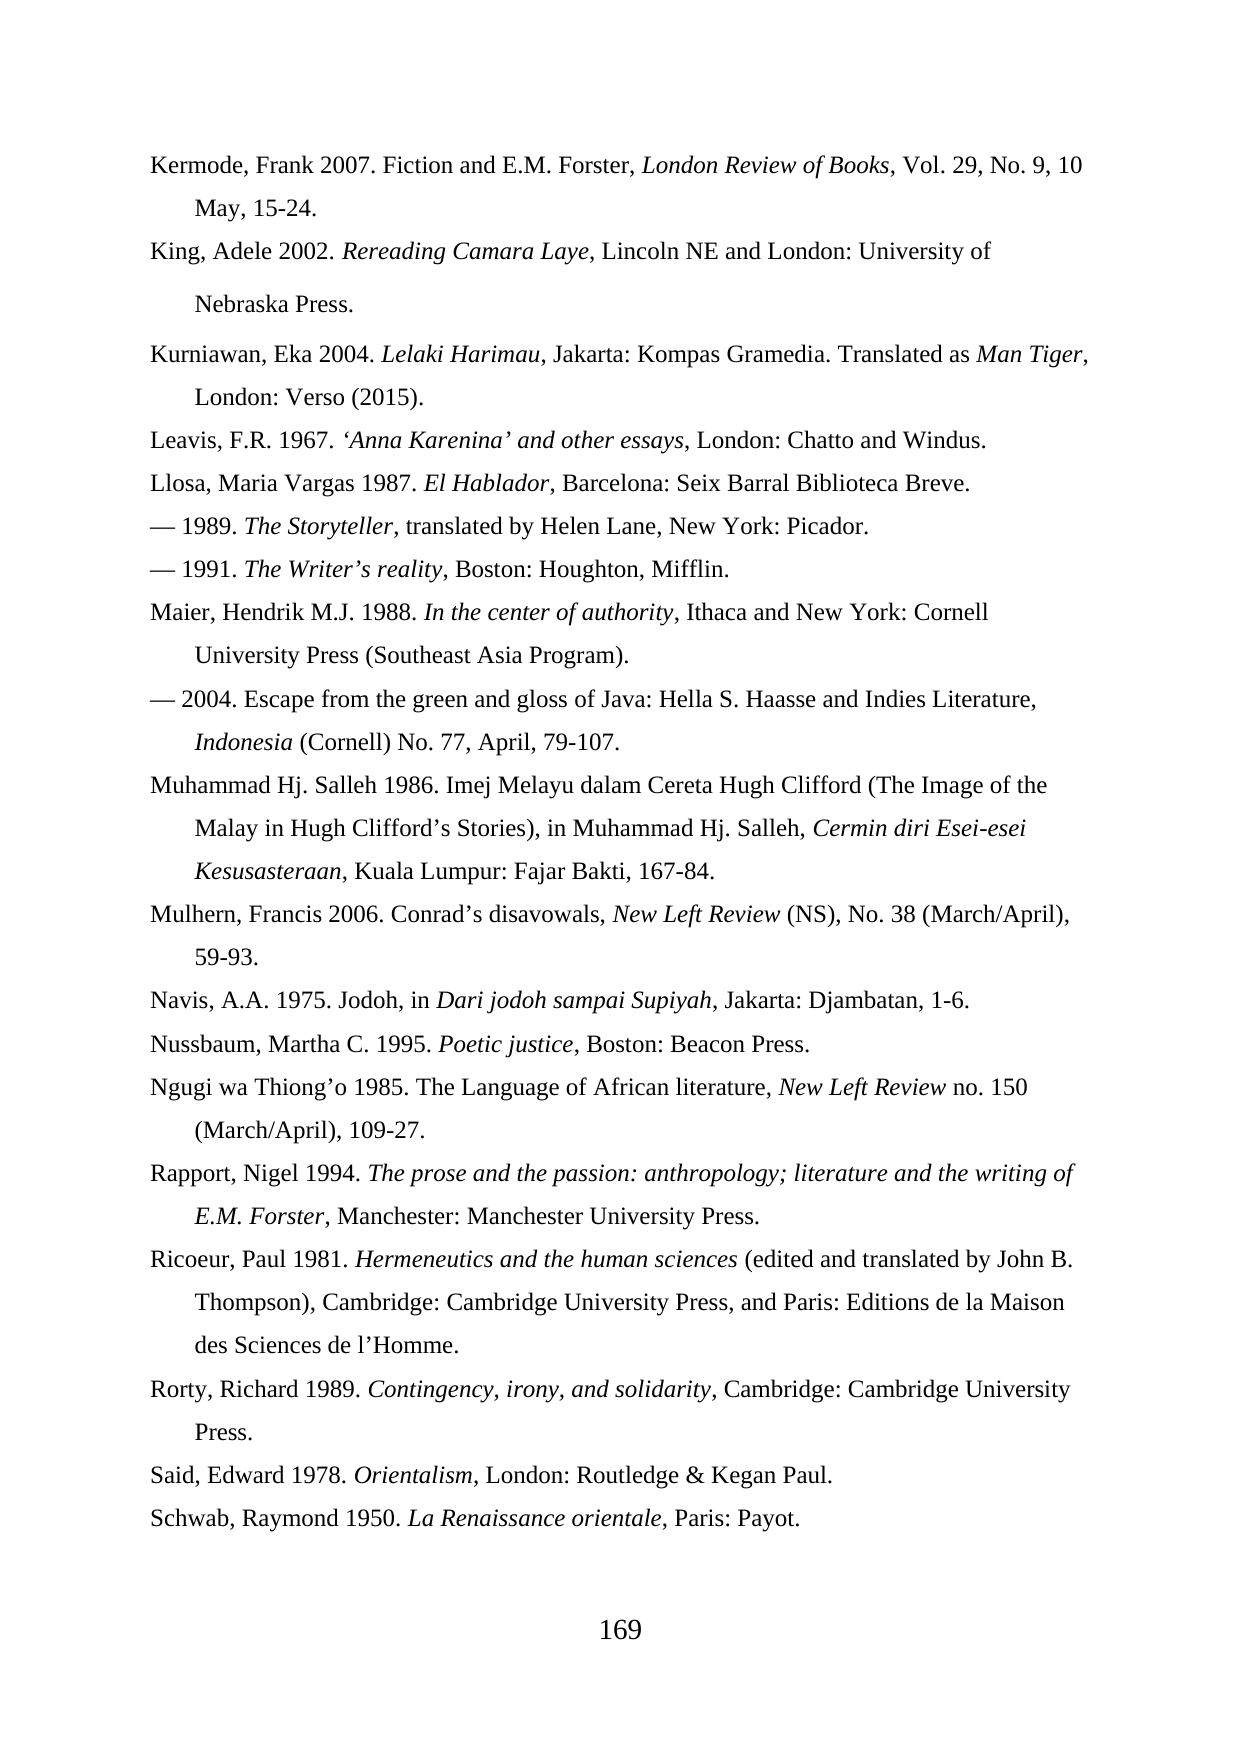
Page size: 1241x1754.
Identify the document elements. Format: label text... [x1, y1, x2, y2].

text Schwab, Raymond 1950. La Renaissance orientale, Paris: Payot. [150, 1503, 1090, 1532]
text Said, Edward 1978. Orientalism, London: Routledge & Kegan Paul. [150, 1460, 1090, 1489]
text –– 2004. Escape from the green and gloss of Java: Hella S. Haasse and Indies Literature, Indonesia (Cornell) No. 77, April, 79-107. [150, 684, 1090, 756]
text Kermode, Frank 2007. Fiction and E.M. Forster, London Review of Books, Vol. 29, No. 9, 10 May, 15-24. [150, 150, 1090, 222]
text Llosa, Maria Vargas 1987. El Hablador, Barcelona: Seix Barral Biblioteca Breve. [150, 468, 1090, 497]
text Muhammad Hj. Salleh 1986. Imej Melayu dalam Cereta Hugh Clifford (The Image of the Malay in Hugh Clifford’s Stories), in Muhammad Hj. Salleh, Cermin diri Esei-esei Kesusasteraan, Kuala Lumpur: Fajar Bakti, 167-84. [150, 770, 1090, 885]
text Rapport, Nigel 1994. The prose and the passion: anthropology; literature and the writing of E.M. Forster, Manchester: Manchester University Press. [150, 1158, 1090, 1230]
text –– 1991. The Writer’s reality, Boston: Houghton, Mifflin. [150, 554, 1090, 583]
text Leavis, F.R. 1967. ‘Anna Karenina’ and other essays, London: Chatto and Windus. [150, 425, 1090, 454]
text Navis, A.A. 1975. Jodoh, in Dari jodoh sampai Supiyah, Jakarta: Djambatan, 1-6. [150, 986, 1090, 1014]
text Ngugi wa Thiong’o 1985. The Language of African literature, New Left Review no. 150 (March/April), 109-27. [150, 1072, 1090, 1144]
text Nussbaum, Martha C. 1995. Poetic justice, Boston: Beacon Press. [150, 1029, 1090, 1057]
text Ricoeur, Paul 1981. Hermeneutics and the human sciences (edited and translated by John B. Thompson), Cambridge: Cambridge University Press, and Paris: Editions de la Maison des Sciences de l’Homme. [150, 1244, 1090, 1359]
text Rorty, Richard 1989. Contingency, irony, and solidarity, Cambridge: Cambridge University Press. [150, 1374, 1090, 1446]
text King, Adele 2002. Rereading Camara Laye, Lincoln NE and London: University of Nebraska Press. [150, 236, 1090, 320]
text Mulhern, Francis 2006. Conrad’s disavowals, New Left Review (NS), No. 38 (March/April), 59-93. [150, 899, 1090, 971]
text –– 1989. The Storyteller, translated by Helen Lane, New York: Picador. [150, 511, 1090, 540]
text Maier, Hendrik M.J. 1988. In the center of authority, Ithaca and New York: Cornell University Press (Southeast Asia Program). [150, 597, 1090, 669]
text Kurniawan, Eka 2004. Lelaki Harimau, Jakarta: Kompas Gramedia. Translated as Man Tiger, London: Verso (2015). [150, 339, 1090, 411]
